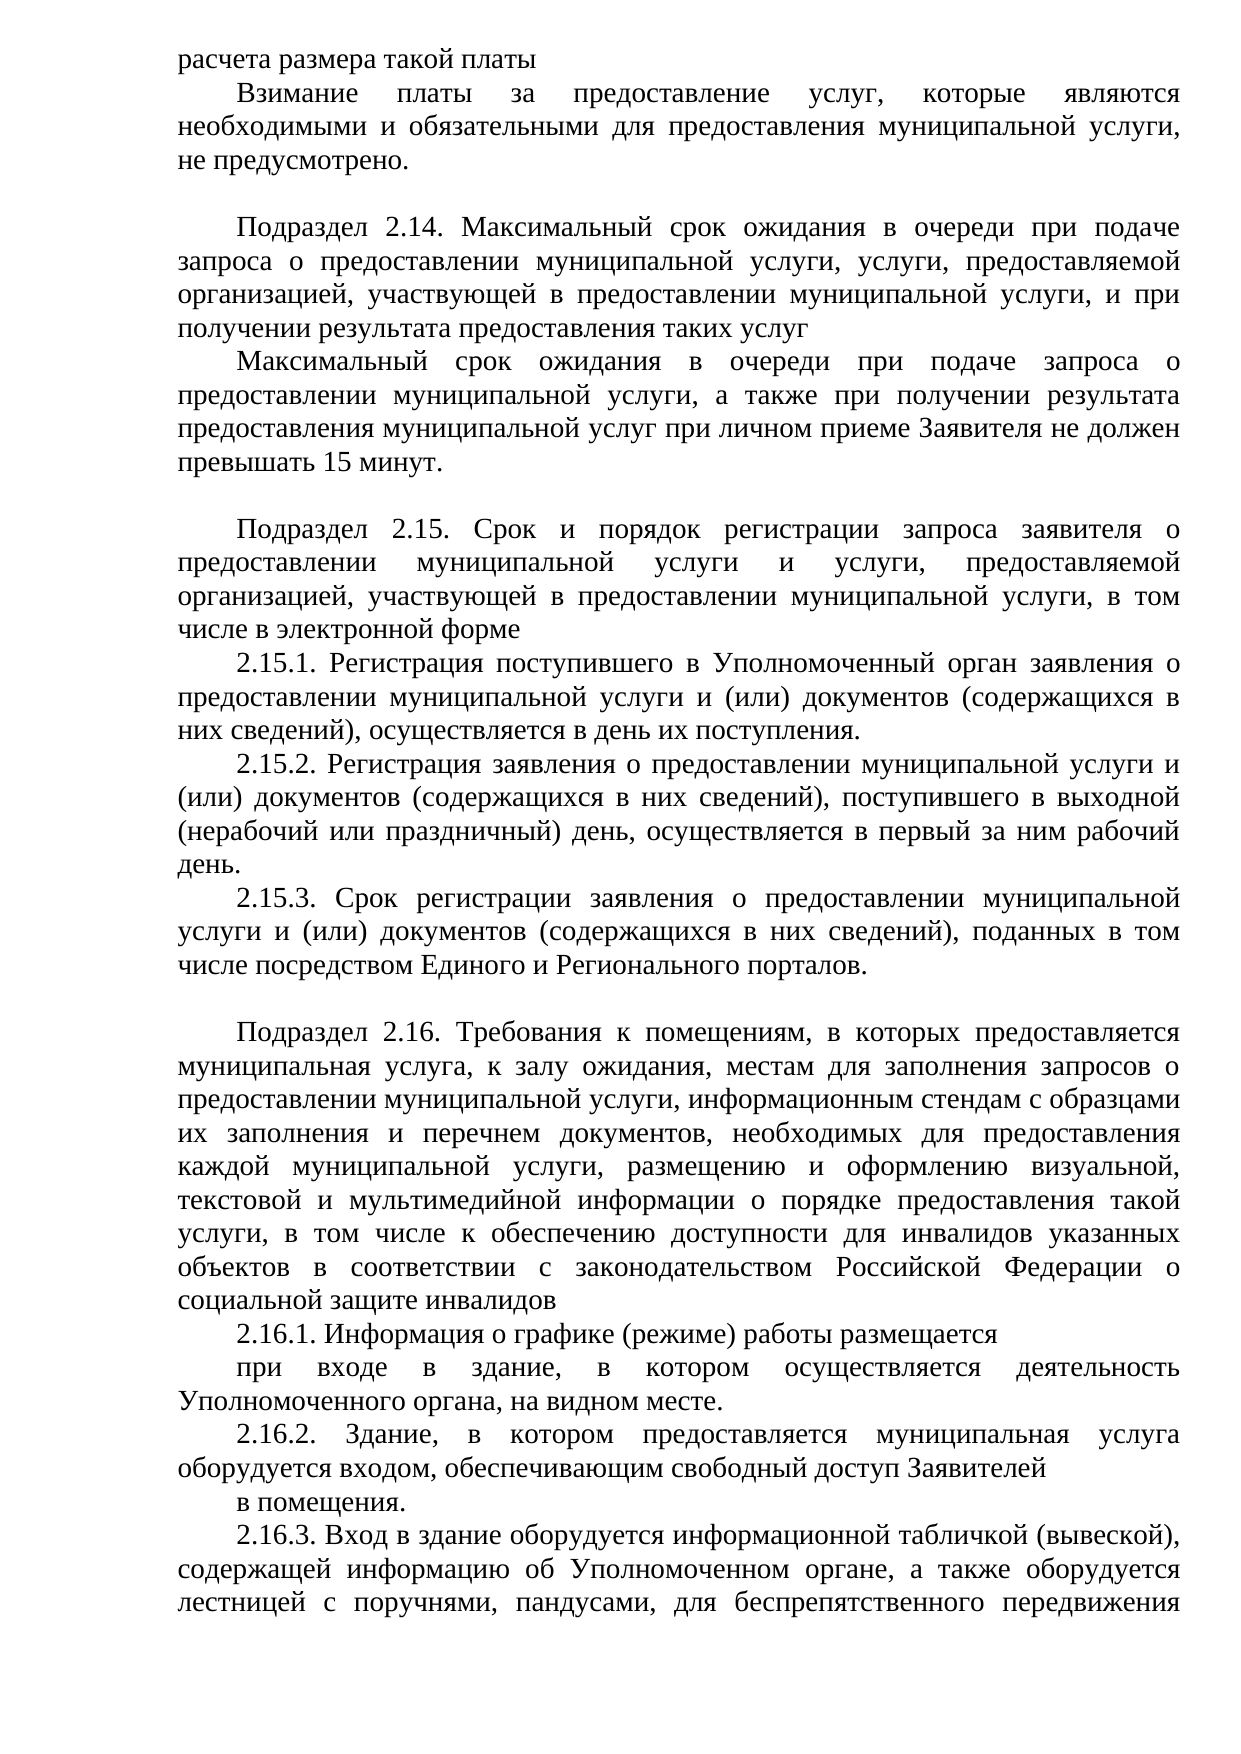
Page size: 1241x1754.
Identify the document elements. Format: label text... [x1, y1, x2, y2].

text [177, 1517, 1181, 1618]
text в помещения. [177, 1484, 1181, 1517]
text 2.16.2. Здание, в котором предоставляется муниципальная услуга оборудуется входом, обеспечивающим свободный доступ Заявителей [177, 1417, 1181, 1484]
text 2.15.1. Регистрация поступившего в Уполномоченный орган заявления о предоставлении муниципальной услуги и (или) документов (содержащихся в них сведений), осуществляется в день их поступления. [177, 645, 1181, 746]
text Подраздел 2.16. Требования к помещениям, в которых предоставляется муниципальная услуга, к залу ожидания, местам для заполнения запросов о предоставлении муниципальной услуги, информационным стендам с образцами их заполнения и перечнем документов, необходимых для предоставления каждой муниципальной услуги, размещению и оформлению визуальной, текстовой и мультимедийной информации о порядке предоставления такой услуги, в том числе к обеспечению доступности для инвалидов указанных объектов в соответствии с законодательством Российской Федерации о социальной защите инвалидов [177, 1014, 1181, 1316]
text Максимальный срок ожидания в очереди при подаче запроса о предоставлении муниципальной услуги, а также при получении результата предоставления муниципальной услуг при личном приеме Заявителя не должен превышать 15 минут. [177, 343, 1181, 477]
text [177, 41, 1181, 75]
text при входе в здание, в котором осуществляется деятельность Уполномоченного органа, на видном месте. [177, 1349, 1181, 1417]
text 2.16.1. Информация о графике (режиме) работы размещается [177, 1316, 1181, 1349]
text Подраздел 2.14. Максимальный срок ожидания в очереди при подаче запроса о предоставлении муниципальной услуги, услуги, предоставляемой организацией, участвующей в предоставлении муниципальной услуги, и при получении результата предоставления таких услуг [177, 209, 1181, 343]
text Подраздел 2.15. Срок и порядок регистрации запроса заявителя о предоставлении муниципальной услуги и услуги, предоставляемой организацией, участвующей в предоставлении муниципальной услуги, в том числе в электронной форме [177, 511, 1181, 645]
text 2.15.3. Срок регистрации заявления о предоставлении муниципальной услуги и (или) документов (содержащихся в них сведений), поданных в том числе посредством Единого и Регионального порталов. [177, 880, 1181, 981]
text Взимание платы за предоставление услуг, которые являются необходимыми и обязательными для предоставления муниципальной услуги, не предусмотрено. [177, 75, 1181, 176]
text 2.15.2. Регистрация заявления о предоставлении муниципальной услуги и (или) документов (содержащихся в них сведений), поступившего в выходной (нерабочий или праздничный) день, осуществляется в первый за ним рабочий день. [177, 746, 1181, 880]
